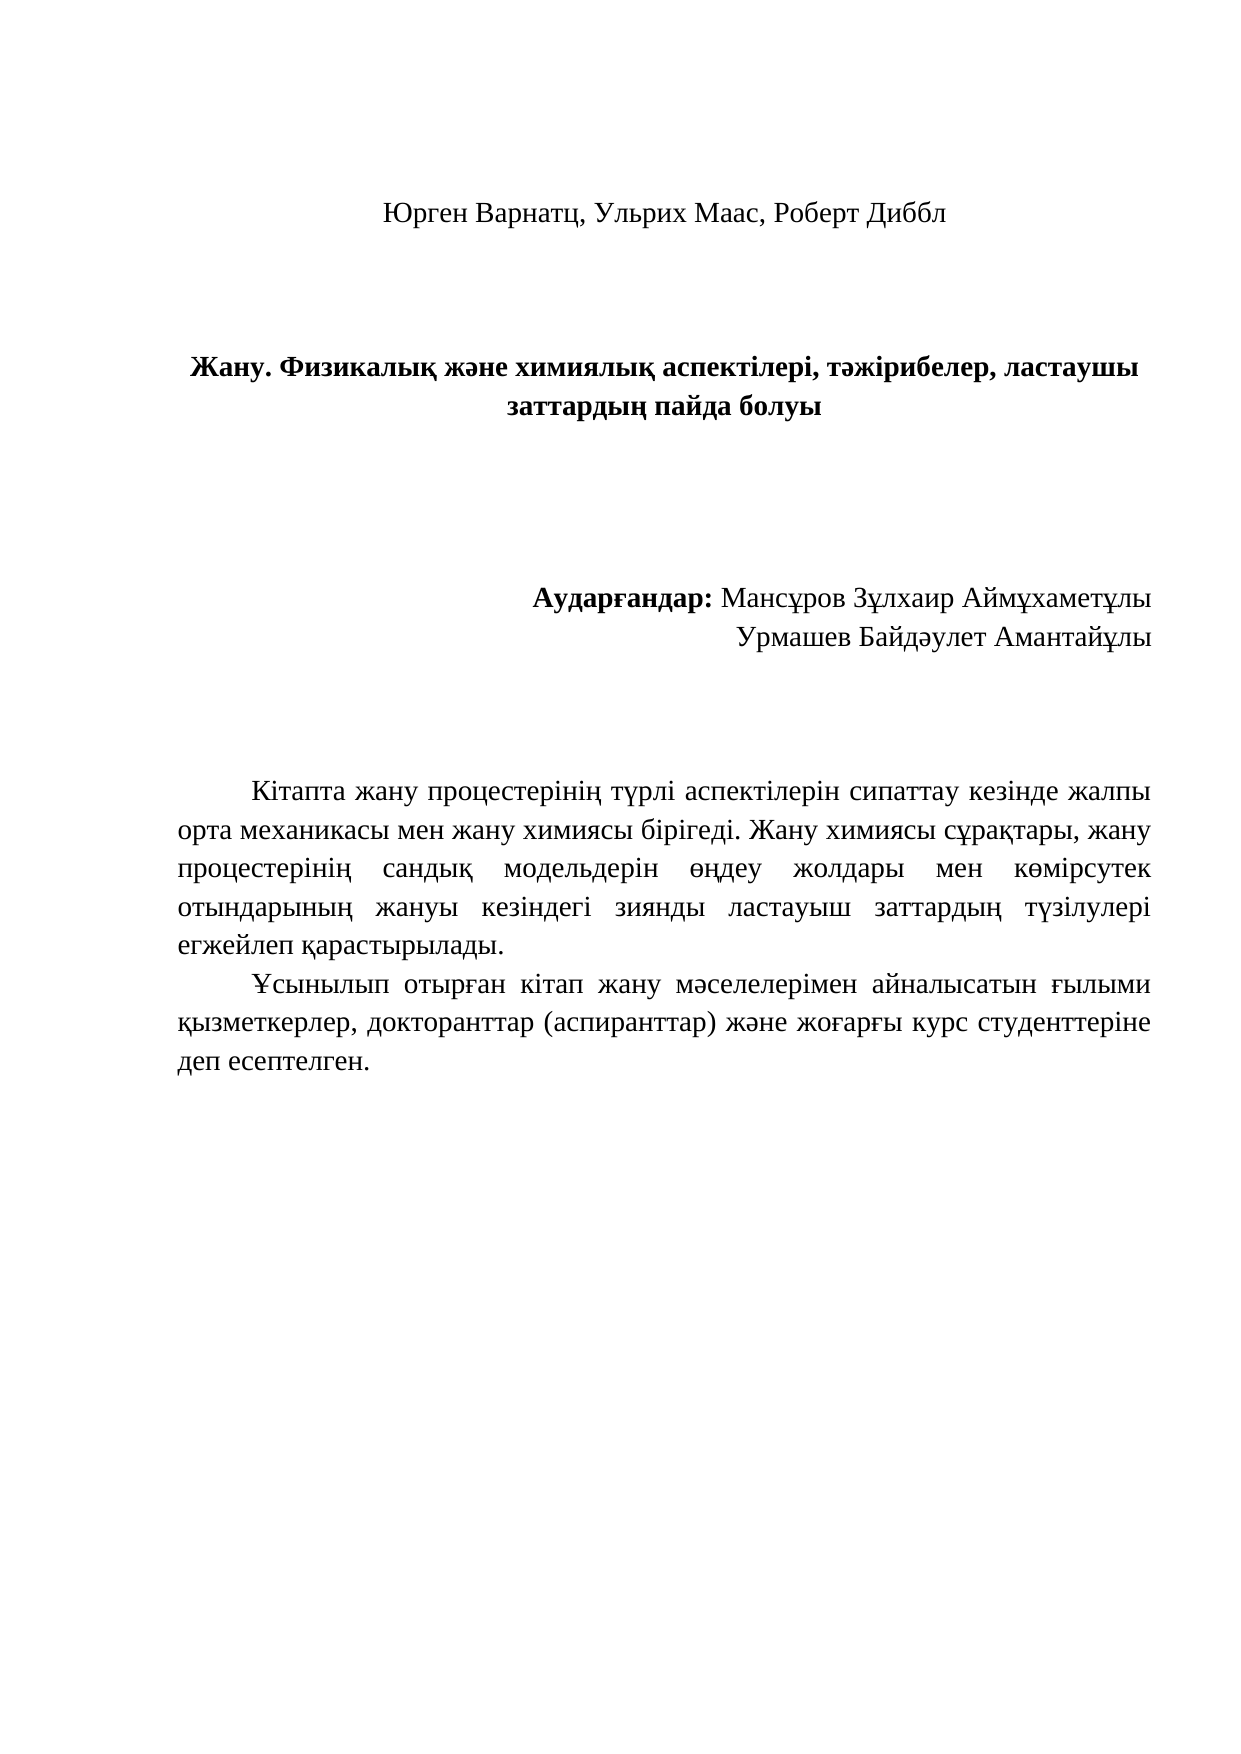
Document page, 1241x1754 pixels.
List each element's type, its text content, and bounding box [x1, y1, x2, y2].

text Урмашев Байдәулет Амантайұлы [177, 619, 1152, 653]
text Жану. Физикалық және химиялық аспектілері, тәжірибелер, ластаушы заттардың пайда болуы [177, 349, 1152, 421]
text Юрген Варнатц, Ульрих Маас, Роберт Диббл [177, 195, 1152, 229]
text Аударғандар: Мансұров Зұлхаир Аймұхаметұлы [177, 581, 1152, 614]
text Кітапта жану процестерінің түрлі аспектілерін сипаттау кезінде жалпы орта механикасы мен жану химиясы бірігеді. Жану химиясы сұрақтары, жану процестерінің сандық модельдерін өңдеу жолдары мен көмірсутек отындарының жануы кезіндегі зиянды ластауыш заттардың түзілулері егжейлеп қарастырылады. [177, 773, 1152, 961]
text Ұсынылып отырған кітап жану мәселелерімен айналысатын ғылыми қызметкерлер, докторанттар (аспиранттар) және жоғарғы курс студенттеріне деп есептелген. [177, 966, 1152, 1077]
